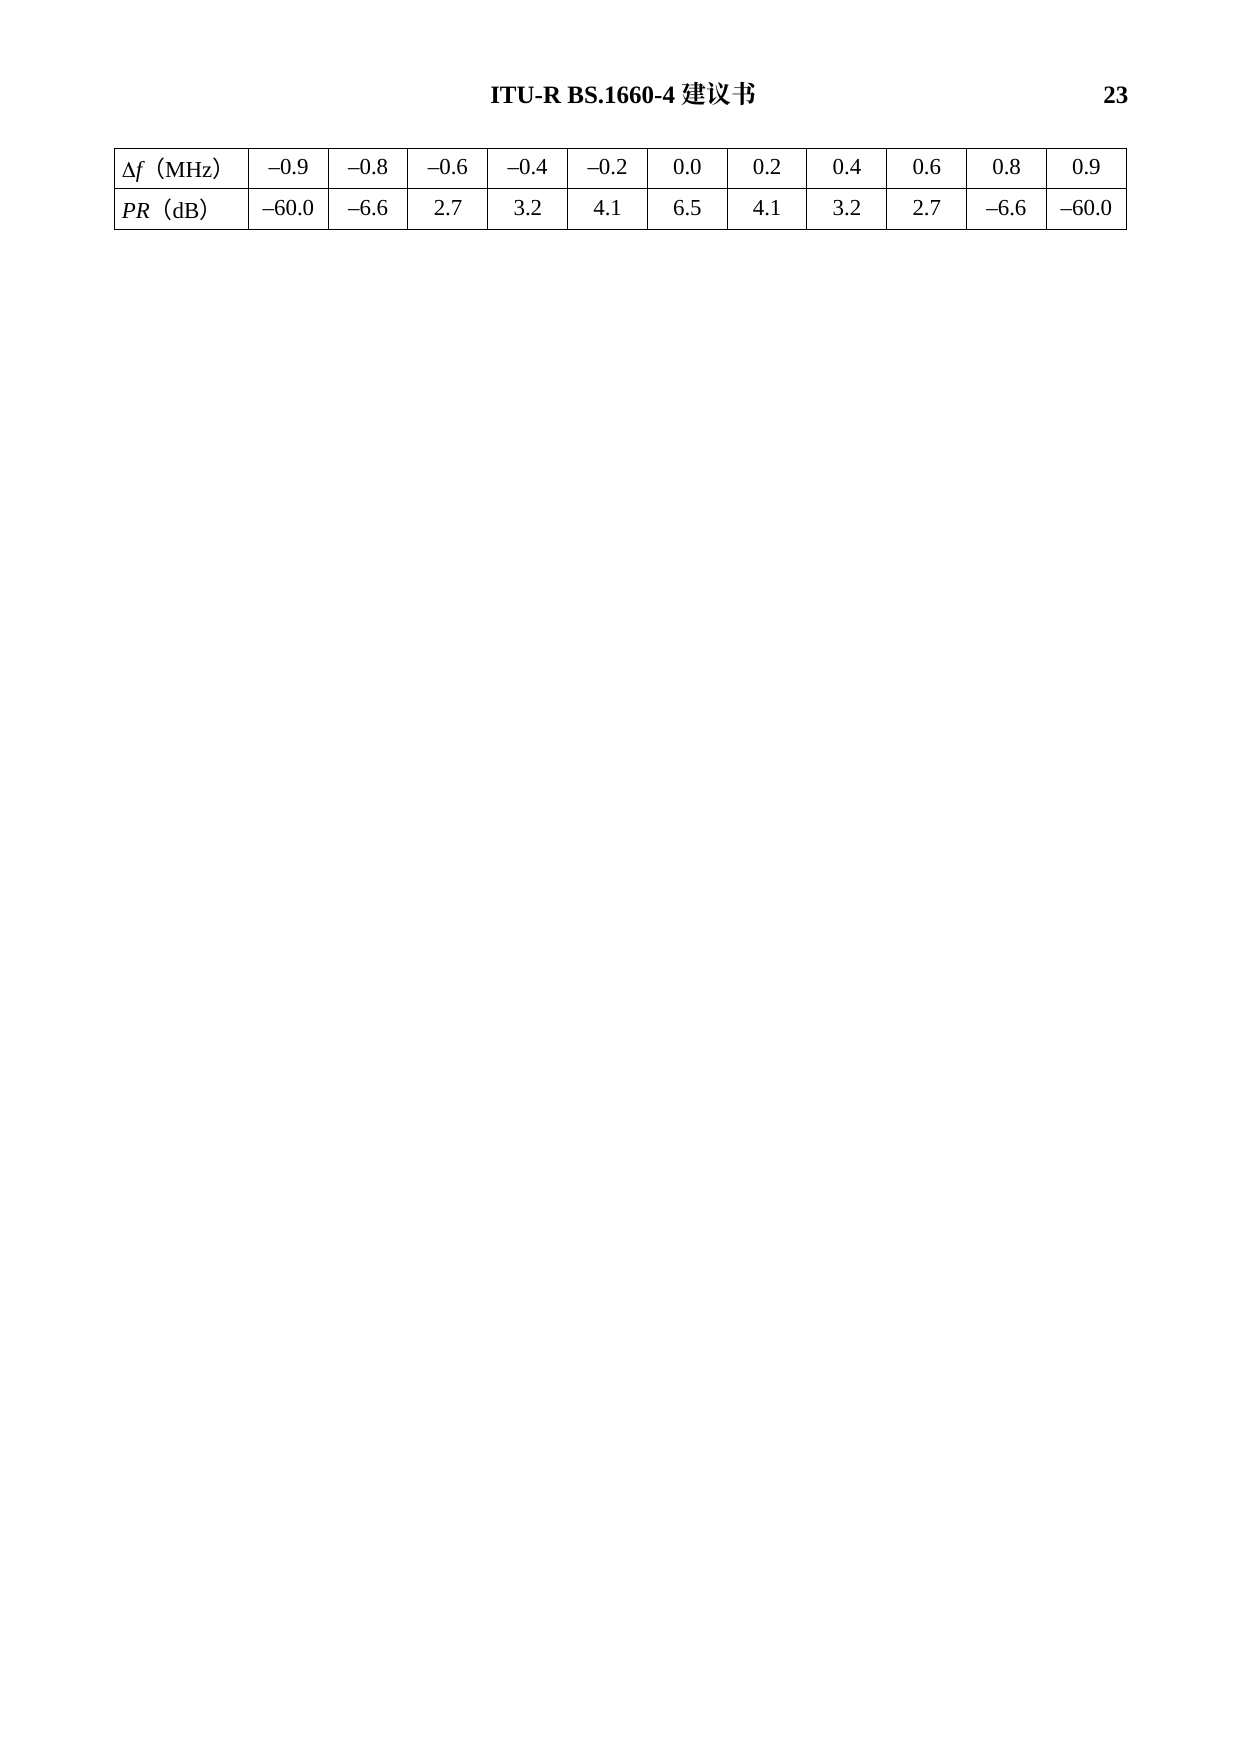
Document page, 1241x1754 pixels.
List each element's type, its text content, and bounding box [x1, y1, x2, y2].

table_header 0.6 [887, 149, 966, 188]
table_header 0.8 [967, 149, 1046, 188]
table_cell –6.6 [967, 189, 1046, 229]
table_header –0.9 [249, 149, 328, 188]
table_cell 6.5 [648, 189, 727, 229]
table_cell 3.2 [807, 189, 886, 229]
table_header –0.2 [568, 149, 647, 188]
table_cell –60.0 [249, 189, 328, 229]
table_cell 4.1 [568, 189, 647, 229]
table_cell –60.0 [1047, 189, 1126, 229]
table_cell –6.6 [329, 189, 407, 229]
table_header –0.8 [329, 149, 407, 188]
table_header 0.4 [807, 149, 886, 188]
table_header –0.4 [488, 149, 567, 188]
table_cell 2.7 [408, 189, 487, 229]
table_header 0.2 [728, 149, 806, 188]
table_header 0.0 [648, 149, 727, 188]
table_cell 2.7 [887, 189, 966, 229]
table_cell 3.2 [488, 189, 567, 229]
table_header –0.6 [408, 149, 487, 188]
table_cell 4.1 [728, 189, 806, 229]
table_header 0.9 [1047, 149, 1126, 188]
table_cell PR（dB） [115, 189, 248, 229]
table_header f（MHz） [115, 149, 248, 188]
